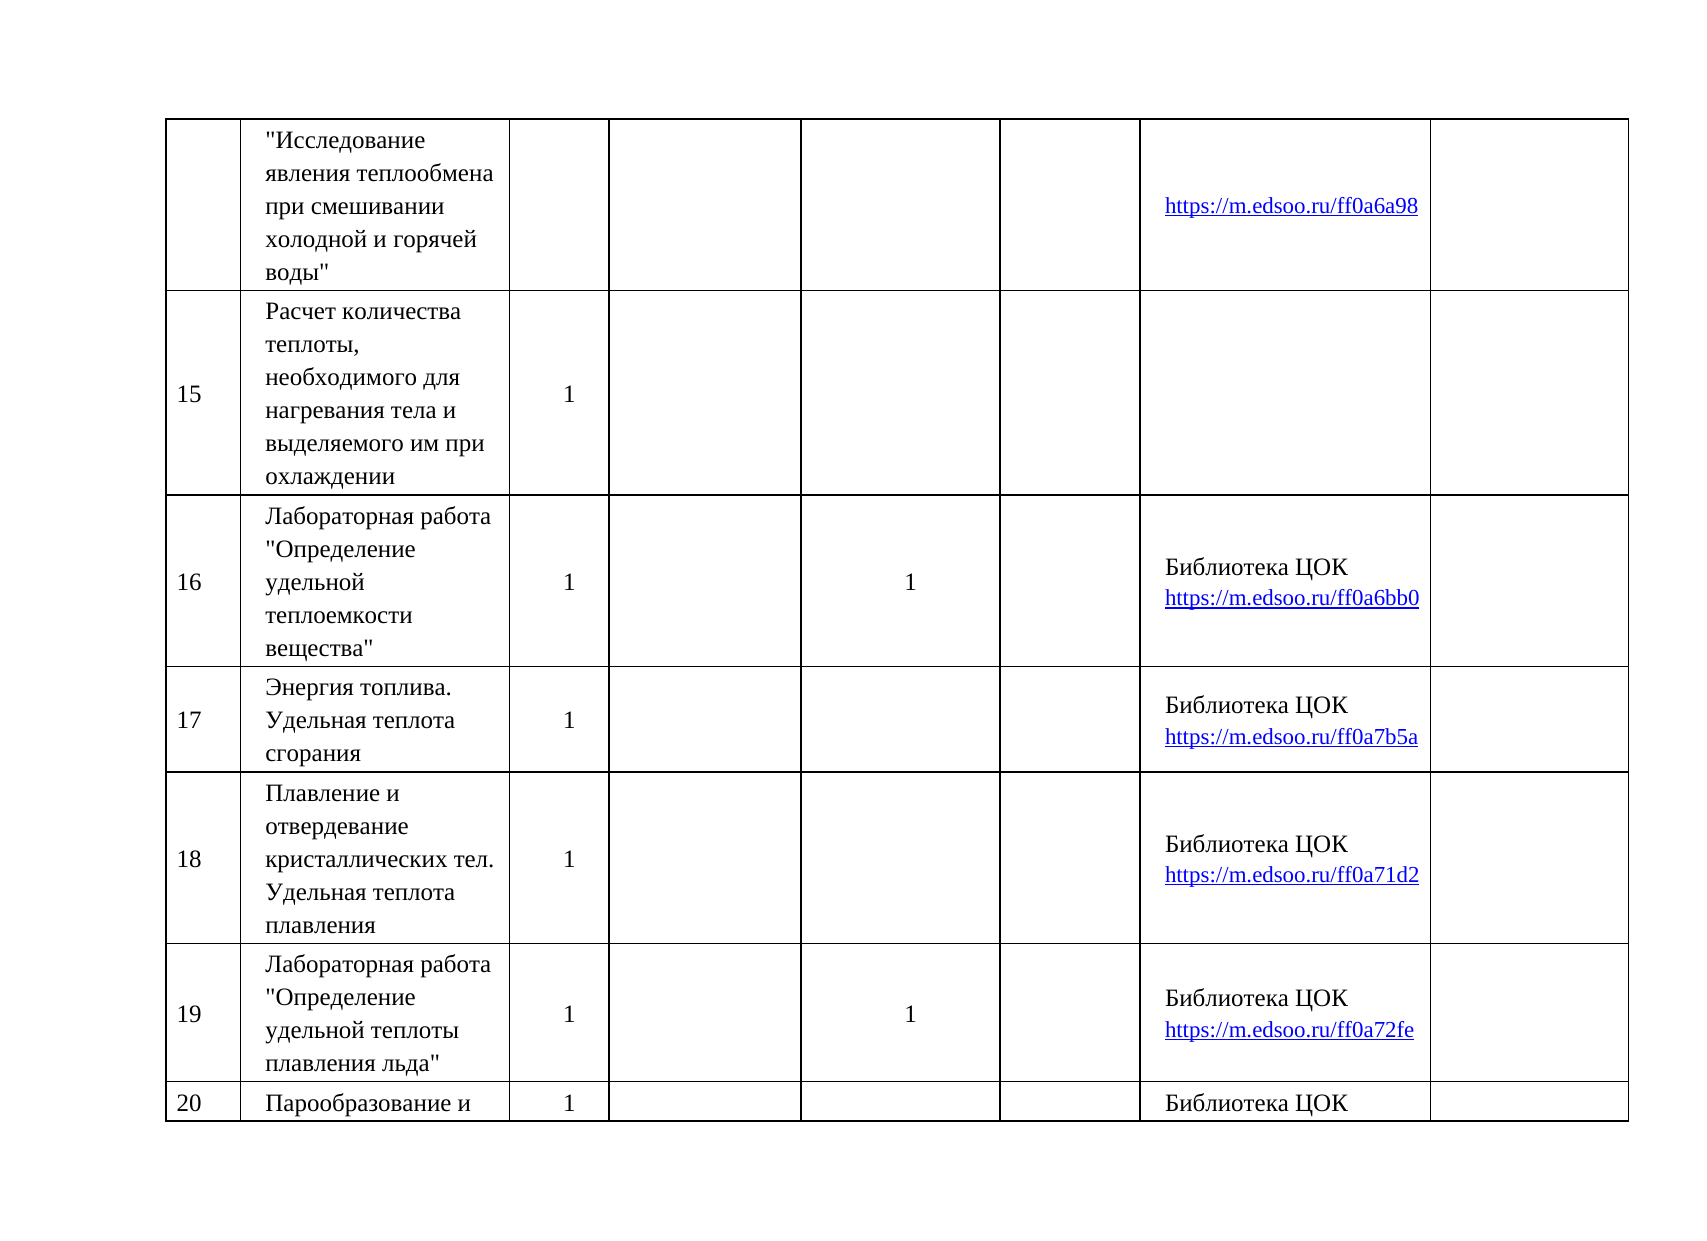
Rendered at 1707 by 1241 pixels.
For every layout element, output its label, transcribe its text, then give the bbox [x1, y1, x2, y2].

table_cell [802, 1082, 999, 1120]
table_cell Библиотека ЦОК https://m.edsoo.ru/ff0a7b5a [1141, 667, 1430, 771]
table_cell [610, 1082, 800, 1120]
table_cell [1001, 667, 1139, 771]
table_cell 1 [802, 496, 999, 666]
table_cell Лабораторная работа "Определение удельной теплоемкости вещества" [241, 496, 509, 666]
table_cell [610, 667, 800, 771]
table_cell [610, 773, 800, 942]
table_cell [1141, 1082, 1430, 1120]
table_cell [610, 120, 800, 289]
table_cell Библиотека ЦОК https://m.edsoo.ru/ff0a6bb0 [1141, 496, 1430, 666]
table_cell Плавление и отвердевание кристаллических тел. Удельная теплота плавления [241, 773, 509, 942]
table_cell 14 [167, 120, 240, 289]
table_cell 18 [167, 773, 240, 942]
table_cell 1 [510, 1082, 608, 1120]
table_cell [610, 291, 800, 494]
table_cell [1141, 291, 1430, 494]
table_cell 1 [510, 120, 608, 289]
table_cell [1001, 944, 1139, 1081]
table_cell 1 [510, 667, 608, 771]
table_cell [1001, 773, 1139, 942]
table_cell Лабораторная работа "Определение удельной теплоты плавления льда" [241, 944, 509, 1081]
table_cell Расчет количества теплоты, необходимого для нагревания тела и выделяемого им при охлаждении [241, 291, 509, 494]
table_cell [1001, 120, 1139, 289]
table_cell Энергия топлива. Удельная теплота сгорания [241, 667, 509, 771]
table_cell 1 [510, 291, 608, 494]
table_cell 15 [167, 291, 240, 494]
table_cell [1001, 496, 1139, 666]
table_cell [1431, 1082, 1628, 1120]
table_cell [1001, 1082, 1139, 1120]
table_cell [1001, 291, 1139, 494]
table_cell [1431, 291, 1628, 494]
table_cell [610, 496, 800, 666]
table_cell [241, 120, 509, 289]
table_cell 17 [167, 667, 240, 771]
table_cell 16 [167, 496, 240, 666]
table_cell 1 [802, 120, 999, 289]
table_cell 20 [167, 1082, 240, 1120]
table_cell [241, 1082, 509, 1120]
table_cell Библиотека ЦОК https://m.edsoo.ru/ff0a72fe [1141, 944, 1430, 1081]
table_cell [802, 291, 999, 494]
table_cell Библиотека ЦОК https://m.edsoo.ru/ff0a71d2 [1141, 773, 1430, 942]
table_cell [1431, 667, 1628, 771]
table_cell 1 [510, 496, 608, 666]
table_cell 19 [167, 944, 240, 1081]
table_cell 1 [802, 944, 999, 1081]
table_cell [610, 944, 800, 1081]
table_cell [1431, 773, 1628, 942]
table_cell [802, 667, 999, 771]
table_cell [1431, 120, 1628, 289]
table_cell [1431, 496, 1628, 666]
table_cell 1 [510, 944, 608, 1081]
table_cell [802, 773, 999, 942]
table_cell 1 [510, 773, 608, 942]
table_cell [1431, 944, 1628, 1081]
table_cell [1141, 120, 1430, 289]
